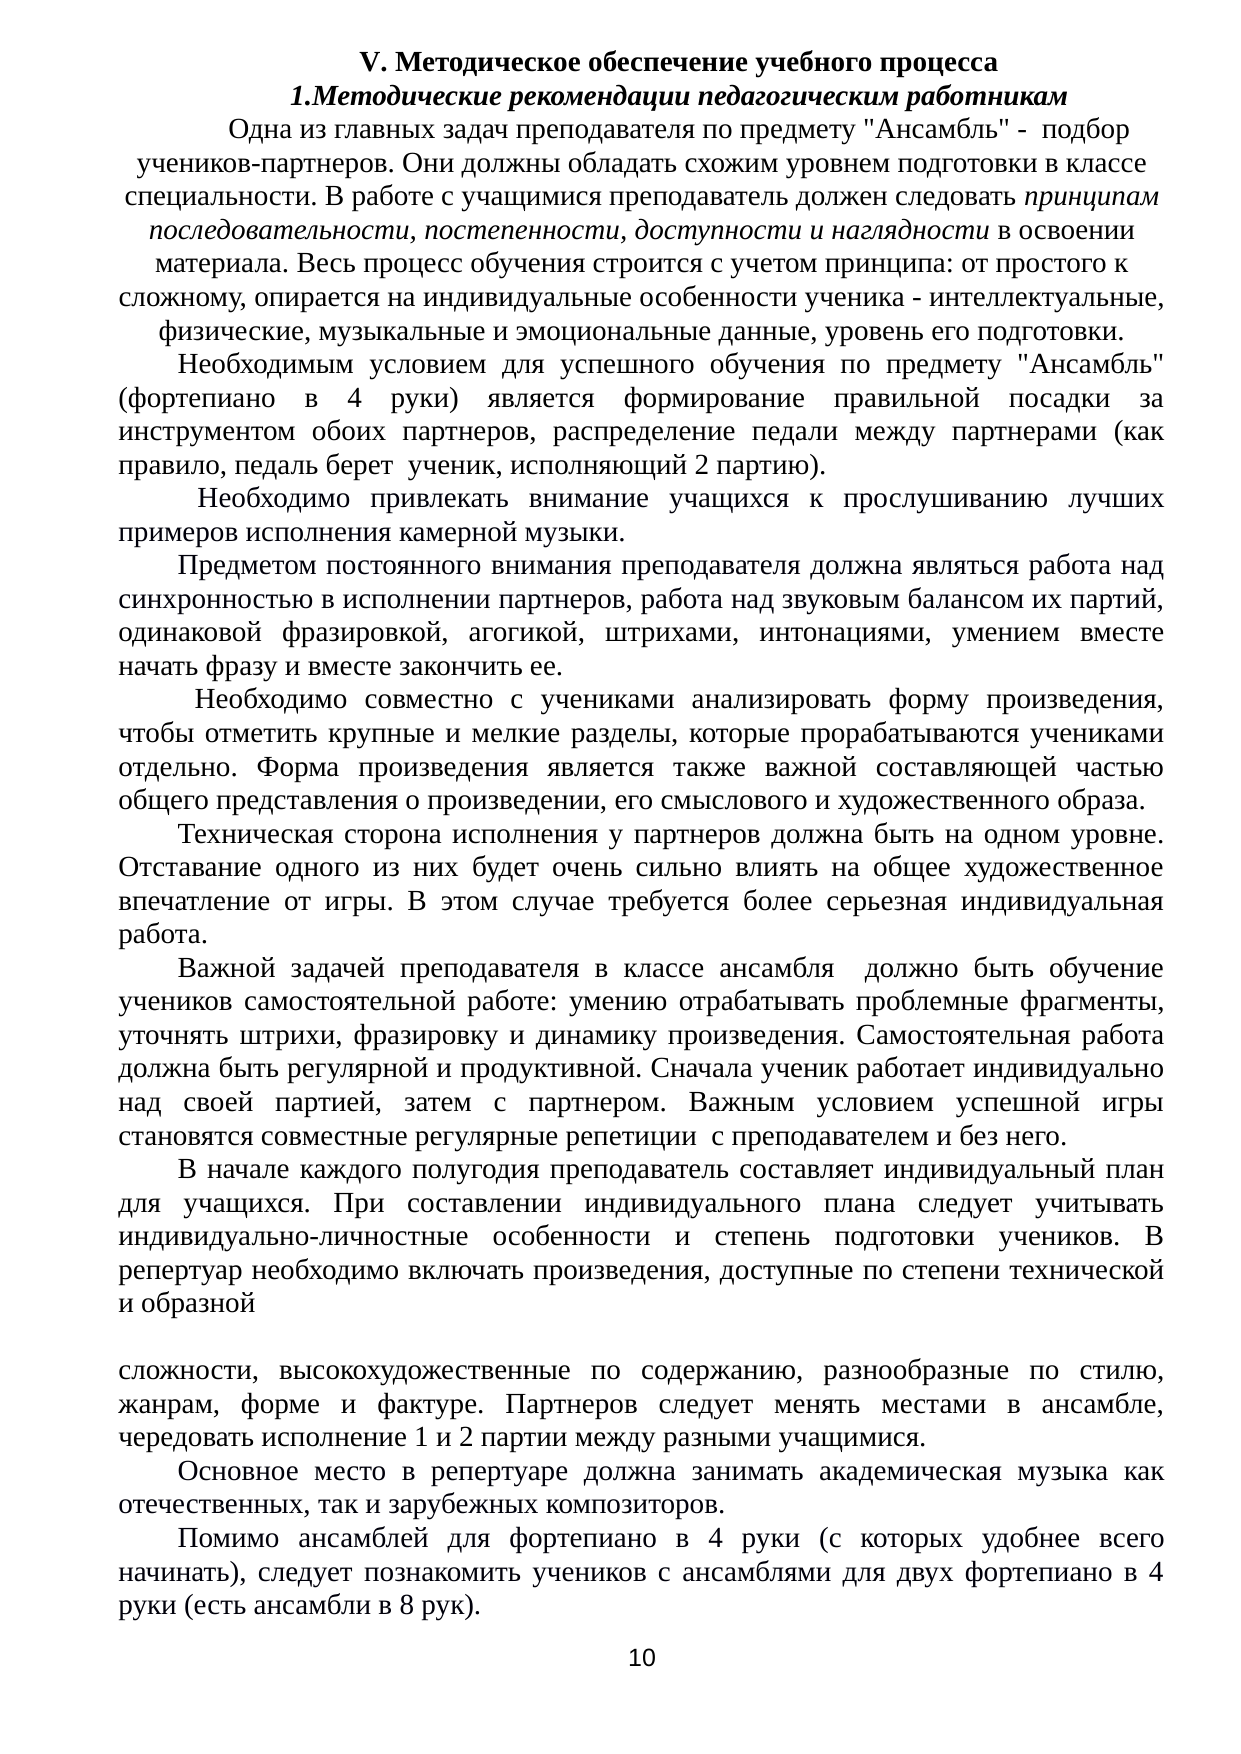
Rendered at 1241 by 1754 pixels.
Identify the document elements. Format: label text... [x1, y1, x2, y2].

text Помимо ансамблей для фортепиано в 4 руки (с которых удобнее всего начинать), следует познакомить учеников с ансамблями для двух фортепиано в 4 руки (есть ансамбли в 8 рук). [118, 1520, 1165, 1621]
text Одна из главных задач преподавателя по предмету "Ансамбль" - подбор учеников-партнеров. Они должны обладать схожим уровнем подготовки в классе специальности. В работе с учащимися преподаватель должен следовать принципам последовательности, постепенности, доступности и наглядности в освоении материала. Весь процесс обучения строится с учетом принципа: от простого к сложному, опирается на индивидуальные особенности ученика - интеллектуальные, физические, музыкальные и эмоциональные данные, уровень его подготовки. [118, 111, 1165, 346]
text Предметом постоянного внимания преподавателя должна являться работа над синхронностью в исполнении партнеров, работа над звуковым балансом их партий, одинаковой фразировкой, агогикой, штрихами, интонациями, умением вместе начать фразу и вместе закончить ее. [118, 547, 1165, 682]
text Техническая сторона исполнения у партнеров должна быть на одном уровне. Отставание одного из них будет очень сильно влиять на общее художественное впечатление от игры. В этом случае требуется более серьезная индивидуальная работа. [118, 816, 1165, 950]
text Основное место в репертуаре должна занимать академическая музыка как отечественных, так и зарубежных композиторов. [118, 1453, 1165, 1520]
text Необходимым условием для успешного обучения по предмету "Ансамбль" (фортепиано в 4 руки) является формирование правильной посадки за инструментом обоих партнеров, распределение педали между партнерами (как правило, педаль берет ученик, исполняющий 2 партию). [118, 346, 1165, 480]
text сложности, высокохудожественные по содержанию, разнообразные по стилю, жанрам, форме и фактуре. Партнеров следует менять местами в ансамбле, чередовать исполнение 1 и 2 партии между разными учащимися. [118, 1352, 1165, 1453]
text Важной задачей преподавателя в классе ансамбля должно быть обучение учеников самостоятельной работе: умению отрабатывать проблемные фрагменты, уточнять штрихи, фразировку и динамику произведения. Самостоятельная работа должна быть регулярной и продуктивной. Сначала ученик работает индивидуально над своей партией, затем с партнером. Важным условием успешной игры становятся совместные регулярные репетиции с преподавателем и без него. [118, 950, 1165, 1151]
text Необходимо совместно с учениками анализировать форму произведения, чтобы отметить крупные и мелкие разделы, которые прорабатываются учениками отдельно. Форма произведения является также важной составляющей частью общего представления о произведении, его смыслового и художественного образа. [118, 682, 1165, 816]
text V. Методическое обеспечение учебного процесса [118, 44, 1165, 78]
text В начале каждого полугодия преподаватель составляет индивидуальный план для учащихся. При составлении индивидуального плана следует учитывать индивидуально-личностные особенности и степень подготовки учеников. В репертуар необходимо включать произведения, доступные по степени технической и образной [118, 1151, 1165, 1319]
text 1.Методические рекомендации педагогическим работникам [118, 78, 1165, 111]
text Необходимо привлекать внимание учащихся к прослушиванию лучших примеров исполнения камерной музыки. [118, 480, 1165, 547]
